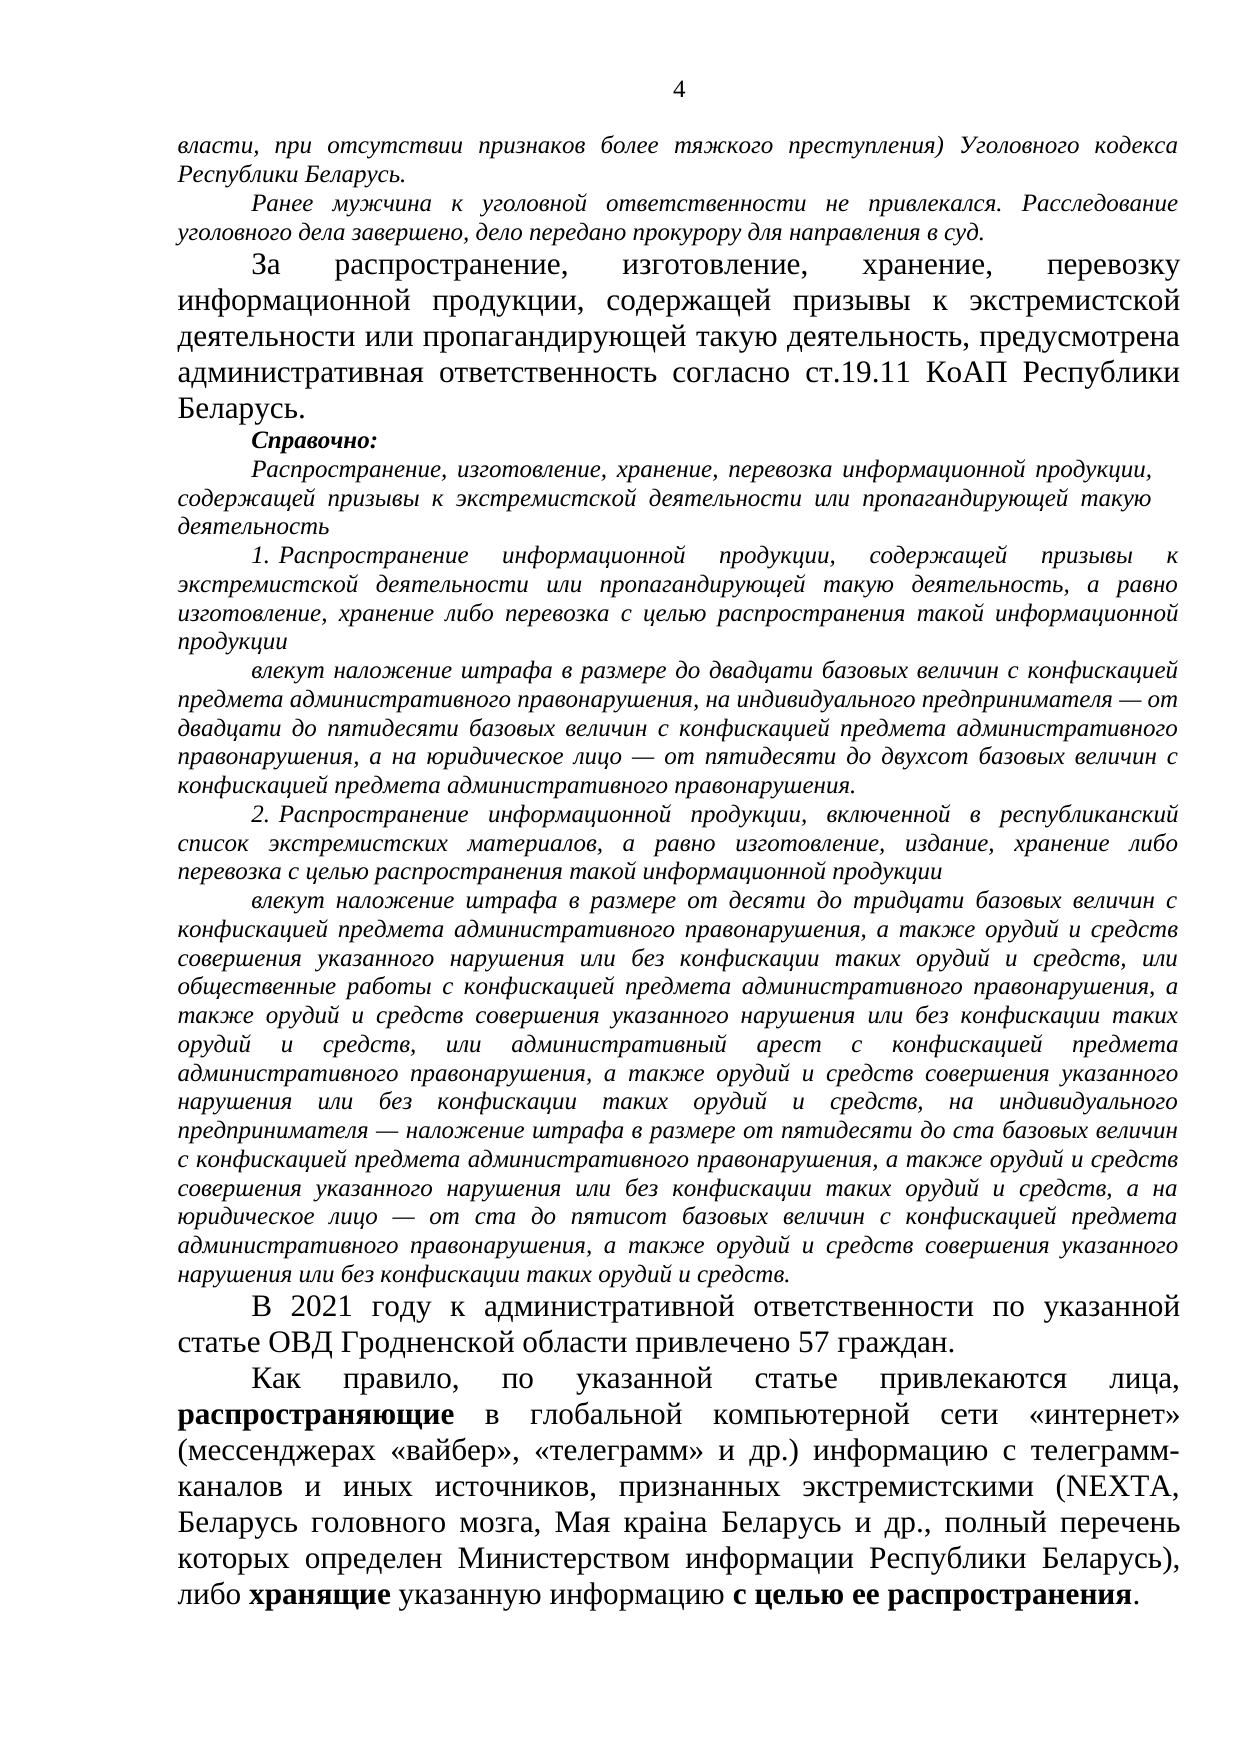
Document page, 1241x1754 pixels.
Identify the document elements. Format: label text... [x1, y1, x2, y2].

text Ранее мужчина к уголовной ответственности не привлекался. Расследование уголовного дела завершено, дело передано прокурору для направления в суд. [177, 188, 1181, 246]
text За распространение, изготовление, хранение, перевозку информационной продукции, содержащей призывы к экстремистской деятельности или пропагандирующей такую деятельность, предусмотрена административная ответственность согласно ст.19.11 КоАП Республики Беларусь. [177, 246, 1181, 425]
text Справочно: [177, 425, 1154, 454]
text В 2021 году к административной ответственности по указанной статье ОВД Гродненской области привлечено 57 граждан. [177, 1288, 1181, 1359]
text влекут наложение штрафа в размере до двадцати базовых величин с конфискацией предмета административного правонарушения, на индивидуального предпринимателя — от двадцати до пятидесяти базовых величин с конфискацией предмета административного правонарушения, а на юридическое лицо — от пятидесяти до двухсот базовых величин с конфискацией предмета административного правонарушения. [177, 655, 1181, 799]
text влекут наложение штрафа в размере от десяти до тридцати базовых величин с конфискацией предмета административного правонарушения, а также орудий и средств совершения указанного нарушения или без конфискации таких орудий и средств, или общественные работы с конфискацией предмета административного правонарушения, а также орудий и средств совершения указанного нарушения или без конфискации таких орудий и средств, или административный арест с конфискацией предмета административного правонарушения, а также орудий и средств совершения указанного нарушения или без конфискации таких орудий и средств, на индивидуального предпринимателя — наложение штрафа в размере от пятидесяти до ста базовых величин с конфискацией предмета административного правонарушения, а также орудий и средств совершения указанного нарушения или без конфискации таких орудий и средств, а на юридическое лицо — от ста до пятисот базовых величин с конфискацией предмета административного правонарушения, а также орудий и средств совершения указанного нарушения или без конфискации таких орудий и средств. [177, 885, 1181, 1288]
text 2. Распространение информационной продукции, включенной в республиканский список экстремистских материалов, а равно изготовление, издание, хранение либо перевозка с целью распространения такой информационной продукции [177, 799, 1181, 885]
text Как правило, по указанной статье привлекаются лица, распространяющие в глобальной компьютерной сети «интернет» (мессенджерах «вайбер», «телеграмм» и др.) информацию с телеграмм-каналов и иных источников, признанных экстремистскими (NEXTA, Беларусь головного мозга, Мая краіна Беларусь и др., полный перечень которых определен Министерством информации Республики Беларусь), либо хранящие указанную информацию с целью ее распространения. [177, 1359, 1181, 1611]
text 1. Распространение информационной продукции, содержащей призывы к экстремистской деятельности или пропагандирующей такую деятельность, а равно изготовление, хранение либо перевозка с целью распространения такой информационной продукции [177, 540, 1181, 655]
text Распространение, изготовление, хранение, перевозка информационной продукции, содержащей призывы к экстремистской деятельности или пропагандирующей такую деятельность [177, 454, 1154, 540]
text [177, 131, 1181, 188]
